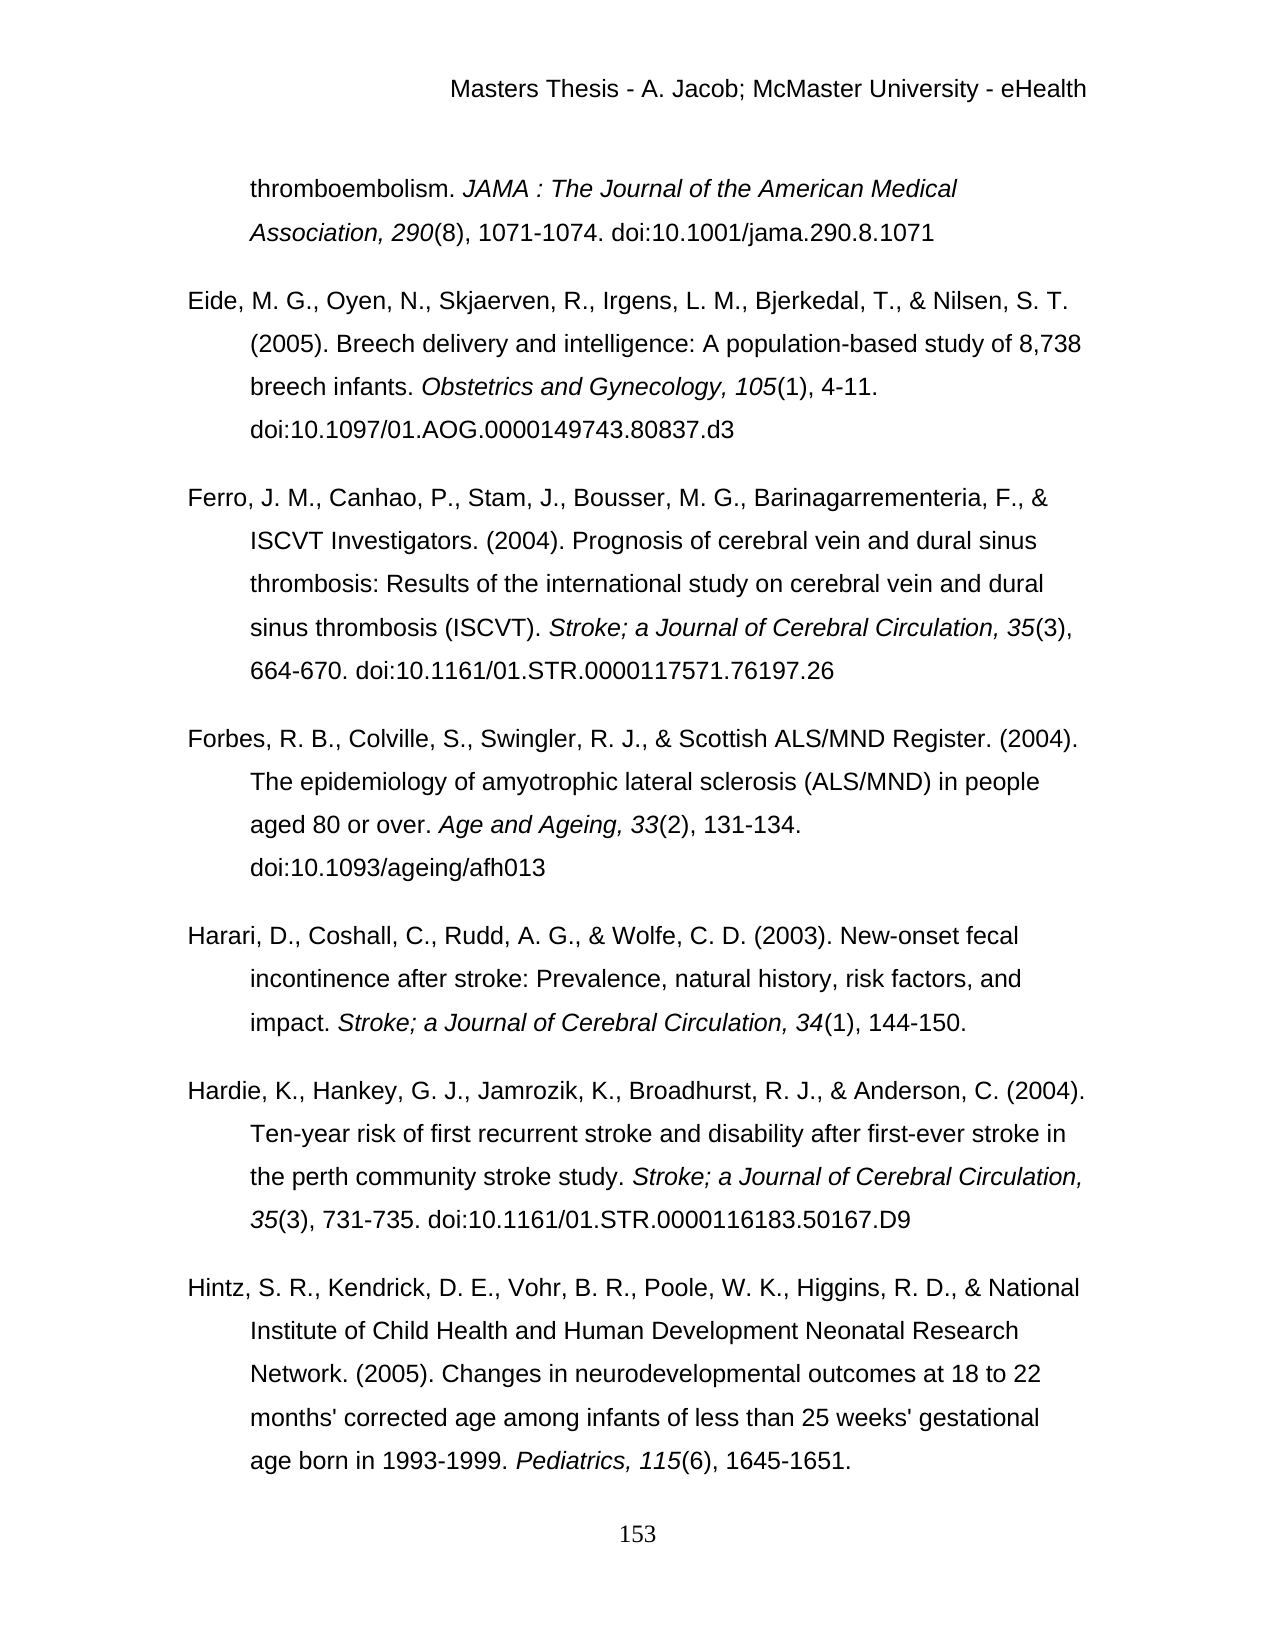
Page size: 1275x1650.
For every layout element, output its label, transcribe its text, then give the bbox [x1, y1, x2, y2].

text Eide, M. G., Oyen, N., Skjaerven, R., Irgens, L. M., Bjerkedal, T., & Nilsen, S. T. (2005). Breech delivery and intelligence: A population-based study of 8,738 breech infants. Obstetrics and Gynecology, 105(1), 4-11. doi:10.1097/01.AOG.0000149743.80837.d3 [187, 286, 1087, 444]
text Ferro, J. M., Canhao, P., Stam, J., Bousser, M. G., Barinagarrementeria, F., & ISCVT Investigators. (2004). Prognosis of cerebral vein and dural sinus thrombosis: Results of the international study on cerebral vein and dural sinus thrombosis (ISCVT). Stroke; a Journal of Cerebral Circulation, 35(3), 664-670. doi:10.1161/01.STR.0000117571.76197.26 [187, 483, 1087, 684]
text Forbes, R. B., Colville, S., Swingler, R. J., & Scottish ALS/MND Register. (2004). The epidemiology of amyotrophic lateral sclerosis (ALS/MND) in people aged 80 or over. Age and Ageing, 33(2), 131-134. doi:10.1093/ageing/afh013 [187, 724, 1087, 882]
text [187, 174, 1087, 246]
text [187, 1273, 1087, 1474]
text Hardie, K., Hankey, G. J., Jamrozik, K., Broadhurst, R. J., & Anderson, C. (2004). Ten-year risk of first recurrent stroke and disability after first-ever stroke in the perth community stroke study. Stroke; a Journal of Cerebral Circulation, 35(3), 731-735. doi:10.1161/01.STR.0000116183.50167.D9 [187, 1076, 1087, 1234]
text Harari, D., Coshall, C., Rudd, A. G., & Wolfe, C. D. (2003). New-onset fecal incontinence after stroke: Prevalence, natural history, risk factors, and impact. Stroke; a Journal of Cerebral Circulation, 34(1), 144-150. [187, 921, 1087, 1036]
